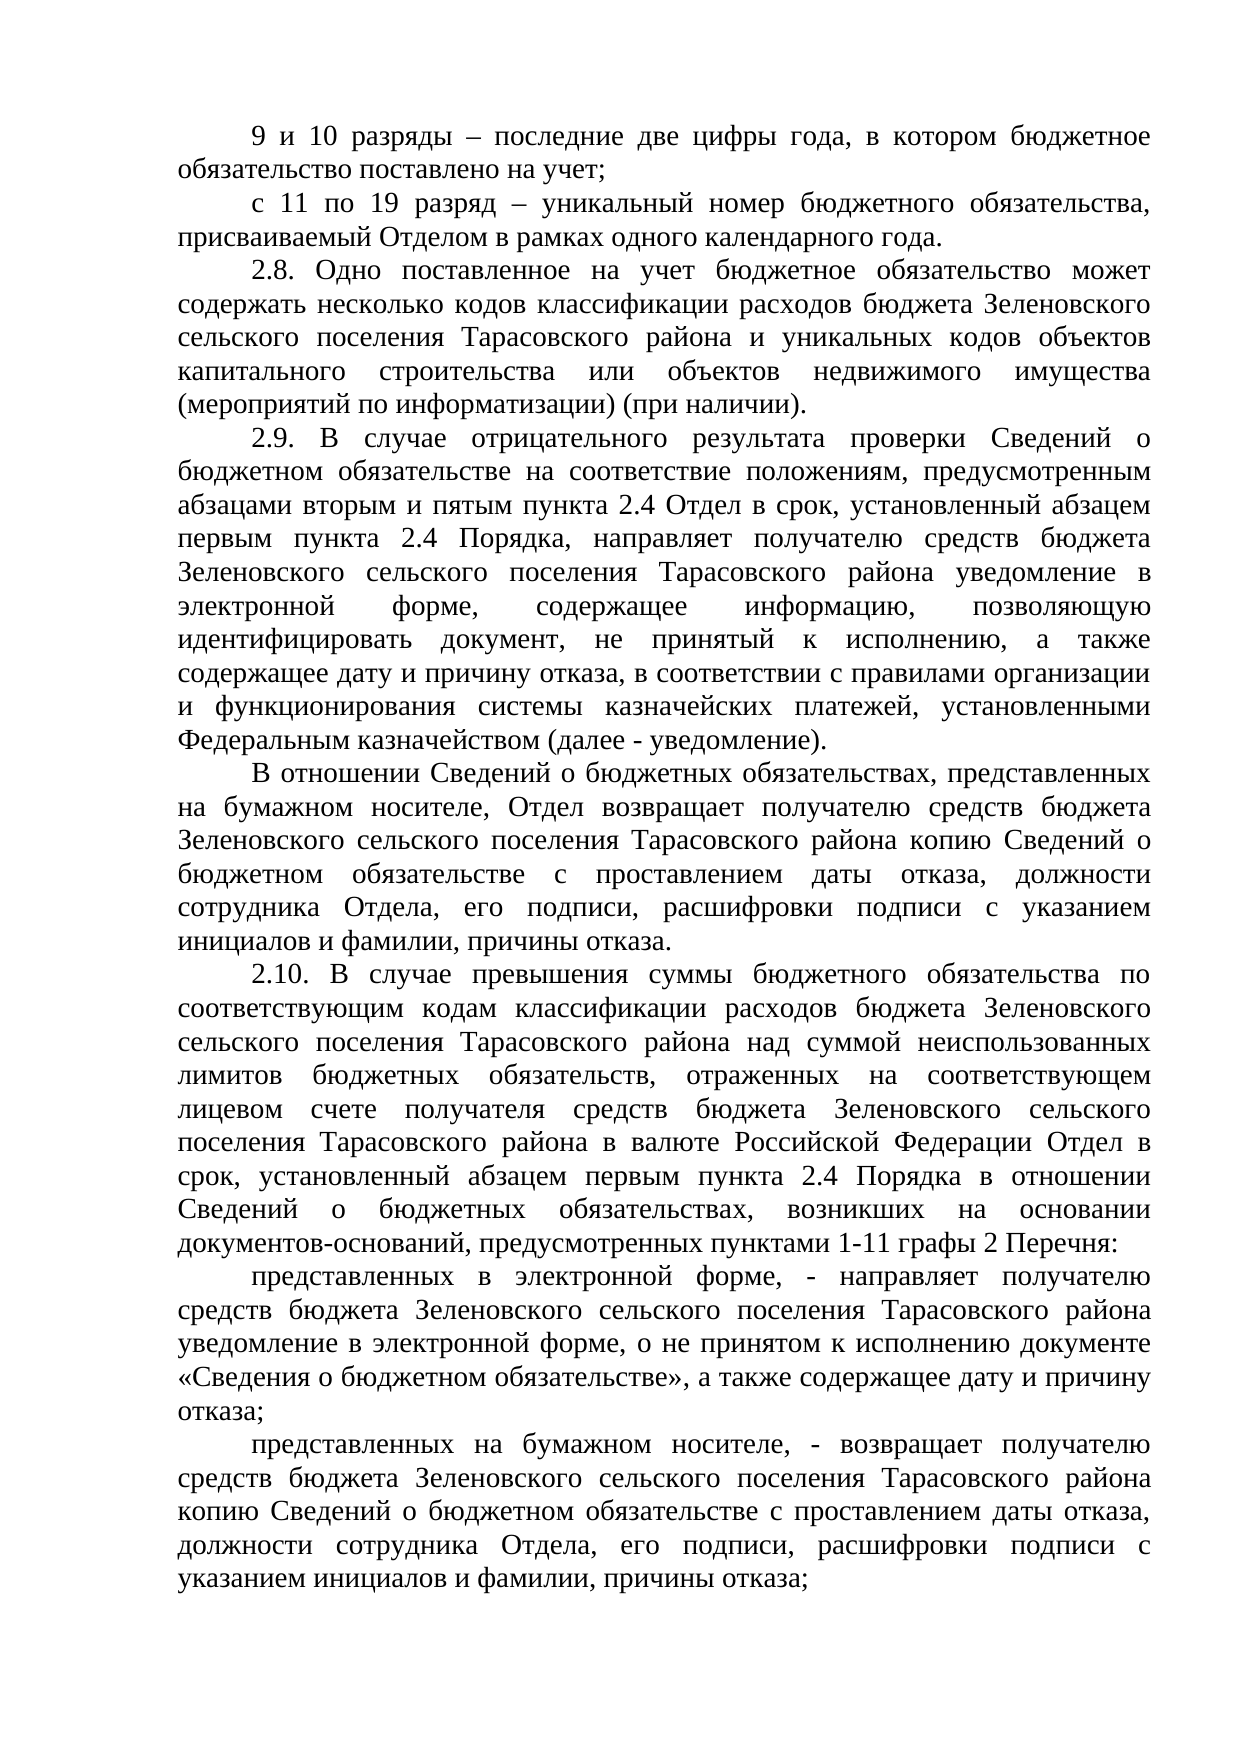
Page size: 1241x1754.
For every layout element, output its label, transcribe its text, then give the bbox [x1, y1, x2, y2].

text В отношении Сведений о бюджетных обязательствах, представленных на бумажном носителе, Отдел возвращает получателю средств бюджета Зеленовского сельского поселения Тарасовского района копию Сведений о бюджетном обязательстве с проставлением даты отказа, должности сотрудника Отдела, его подписи, расшифровки подписи с указанием инициалов и фамилии, причины отказа. [177, 755, 1152, 957]
text представленных на бумажном носителе, - возвращает получателю средств бюджета Зеленовского сельского поселения Тарасовского района копию Сведений о бюджетном обязательстве с проставлением даты отказа, должности сотрудника Отдела, его подписи, расшифровки подписи с указанием инициалов и фамилии, причины отказа; [177, 1426, 1152, 1594]
text 2.8. Одно поставленное на учет бюджетное обязательство может содержать несколько кодов классификации расходов бюджета Зеленовского сельского поселения Тарасовского района и уникальных кодов объектов капитального строительства или объектов недвижимого имущества (мероприятий по информатизации) (при наличии). [177, 252, 1152, 420]
text с 11 по 19 разряд – уникальный номер бюджетного обязательства, присваиваемый Отделом в рамках одного календарного года. [177, 185, 1152, 252]
text представленных в электронной форме, - направляет получателю средств бюджета Зеленовского сельского поселения Тарасовского района уведомление в электронной форме, о не принятом к исполнению документе «Сведения о бюджетном обязательстве», а также содержащее дату и причину отказа; [177, 1258, 1152, 1426]
text 9 и 10 разряды – последние две цифры года, в котором бюджетное обязательство поставлено на учет; [177, 118, 1152, 185]
text 2.10. В случае превышения суммы бюджетного обязательства по соответствующим кодам классификации расходов бюджета Зеленовского сельского поселения Тарасовского района над суммой неиспользованных лимитов бюджетных обязательств, отраженных на соответствующем лицевом счете получателя средств бюджета Зеленовского сельского поселения Тарасовского района в валюте Российской Федерации Отдел в срок, установленный абзацем первым пункта 2.4 Порядка в отношении Сведений о бюджетных обязательствах, возникших на основании документов-оснований, предусмотренных пунктами 1-11 графы 2 Перечня: [177, 957, 1152, 1258]
text 2.9. В случае отрицательного результата проверки Сведений о бюджетном обязательстве на соответствие положениям, предусмотренным абзацами вторым и пятым пункта 2.4 Отдел в срок, установленный абзацем первым пункта 2.4 Порядка, направляет получателю средств бюджета Зеленовского сельского поселения Тарасовского района уведомление в электронной форме, содержащее информацию, позволяющую идентифицировать документ, не принятый к исполнению, а также содержащее дату и причину отказа, в соответствии с правилами организации и функционирования системы казначейских платежей, установленными Федеральным казначейством (далее - уведомление). [177, 420, 1152, 755]
